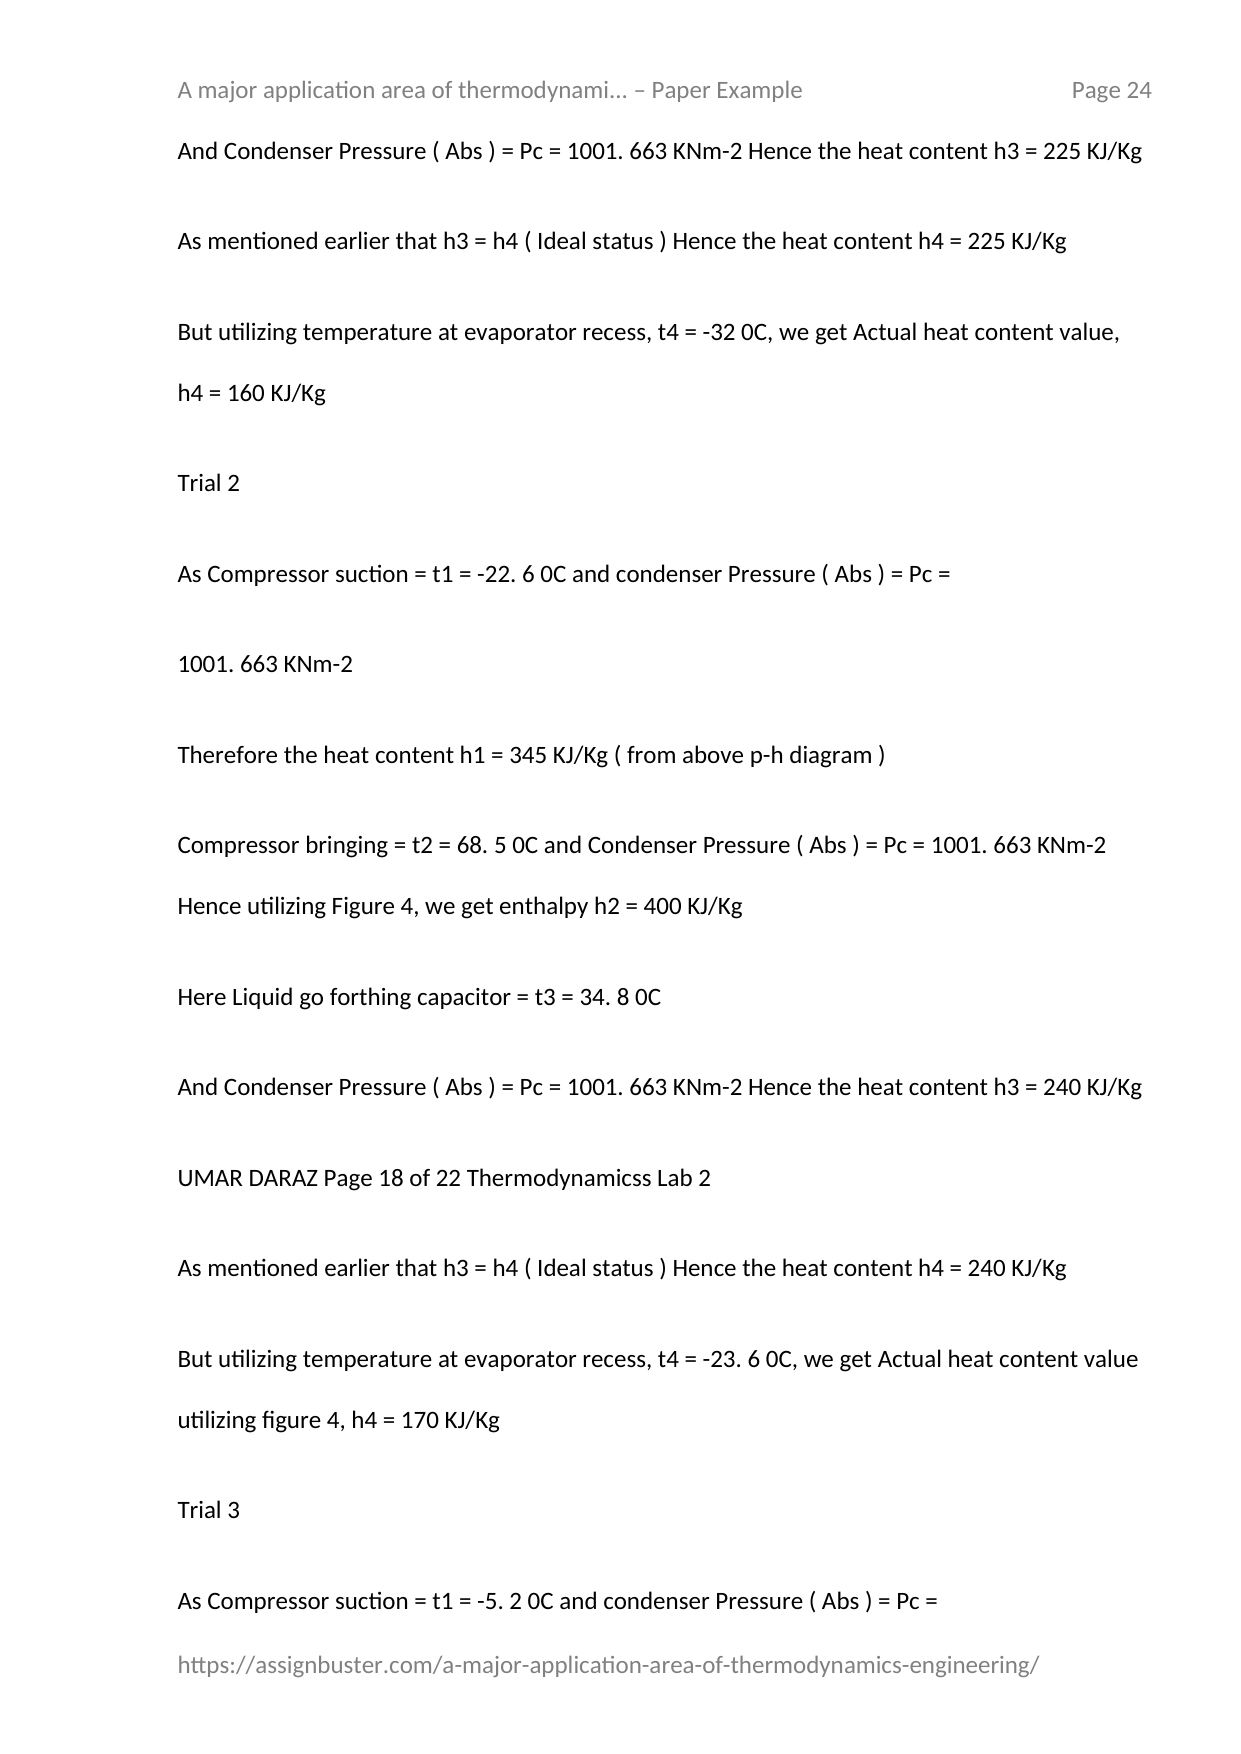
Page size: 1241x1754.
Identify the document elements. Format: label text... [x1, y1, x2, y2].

text Trial 3 [177, 1495, 1152, 1525]
text But utilizing temperature at evaporator recess, t4 = -23. 6 0C, we get Actual heat content value utilizing figure 4, h4 = 170 KJ/Kg [177, 1343, 1152, 1435]
text As mentioned earlier that h3 = h4 ( Ideal status ) Hence the heat content h4 = 225 KJ/Kg [177, 225, 1152, 256]
text Compressor bringing = t2 = 68. 5 0C and Condenser Pressure ( Abs ) = Pc = 1001. 663 KNm-2 Hence utilizing Figure 4, we get enthalpy h2 = 400 KJ/Kg [177, 829, 1152, 921]
text Trial 2 [177, 467, 1152, 498]
text As Compressor suction = t1 = -5. 2 0C and condenser Pressure ( Abs ) = Pc = [177, 1585, 1152, 1616]
text 1001. 663 KNm-2 [177, 648, 1152, 679]
text But utilizing temperature at evaporator recess, t4 = -32 0C, we get Actual heat content value, h4 = 160 KJ/Kg [177, 316, 1152, 407]
text Here Liquid go forthing capacitor = t3 = 34. 8 0C [177, 981, 1152, 1012]
text As Compressor suction = t1 = -22. 6 0C and condenser Pressure ( Abs ) = Pc = [177, 558, 1152, 588]
text And Condenser Pressure ( Abs ) = Pc = 1001. 663 KNm-2 Hence the heat content h3 = 240 KJ/Kg [177, 1072, 1152, 1102]
text Therefore the heat content h1 = 345 KJ/Kg ( from above p-h diagram ) [177, 739, 1152, 769]
text And Condenser Pressure ( Abs ) = Pc = 1001. 663 KNm-2 Hence the heat content h3 = 225 KJ/Kg [177, 135, 1152, 165]
text UMAR DARAZ Page 18 of 22 Thermodynamicss Lab 2 [177, 1162, 1152, 1193]
text As mentioned earlier that h3 = h4 ( Ideal status ) Hence the heat content h4 = 240 KJ/Kg [177, 1253, 1152, 1283]
